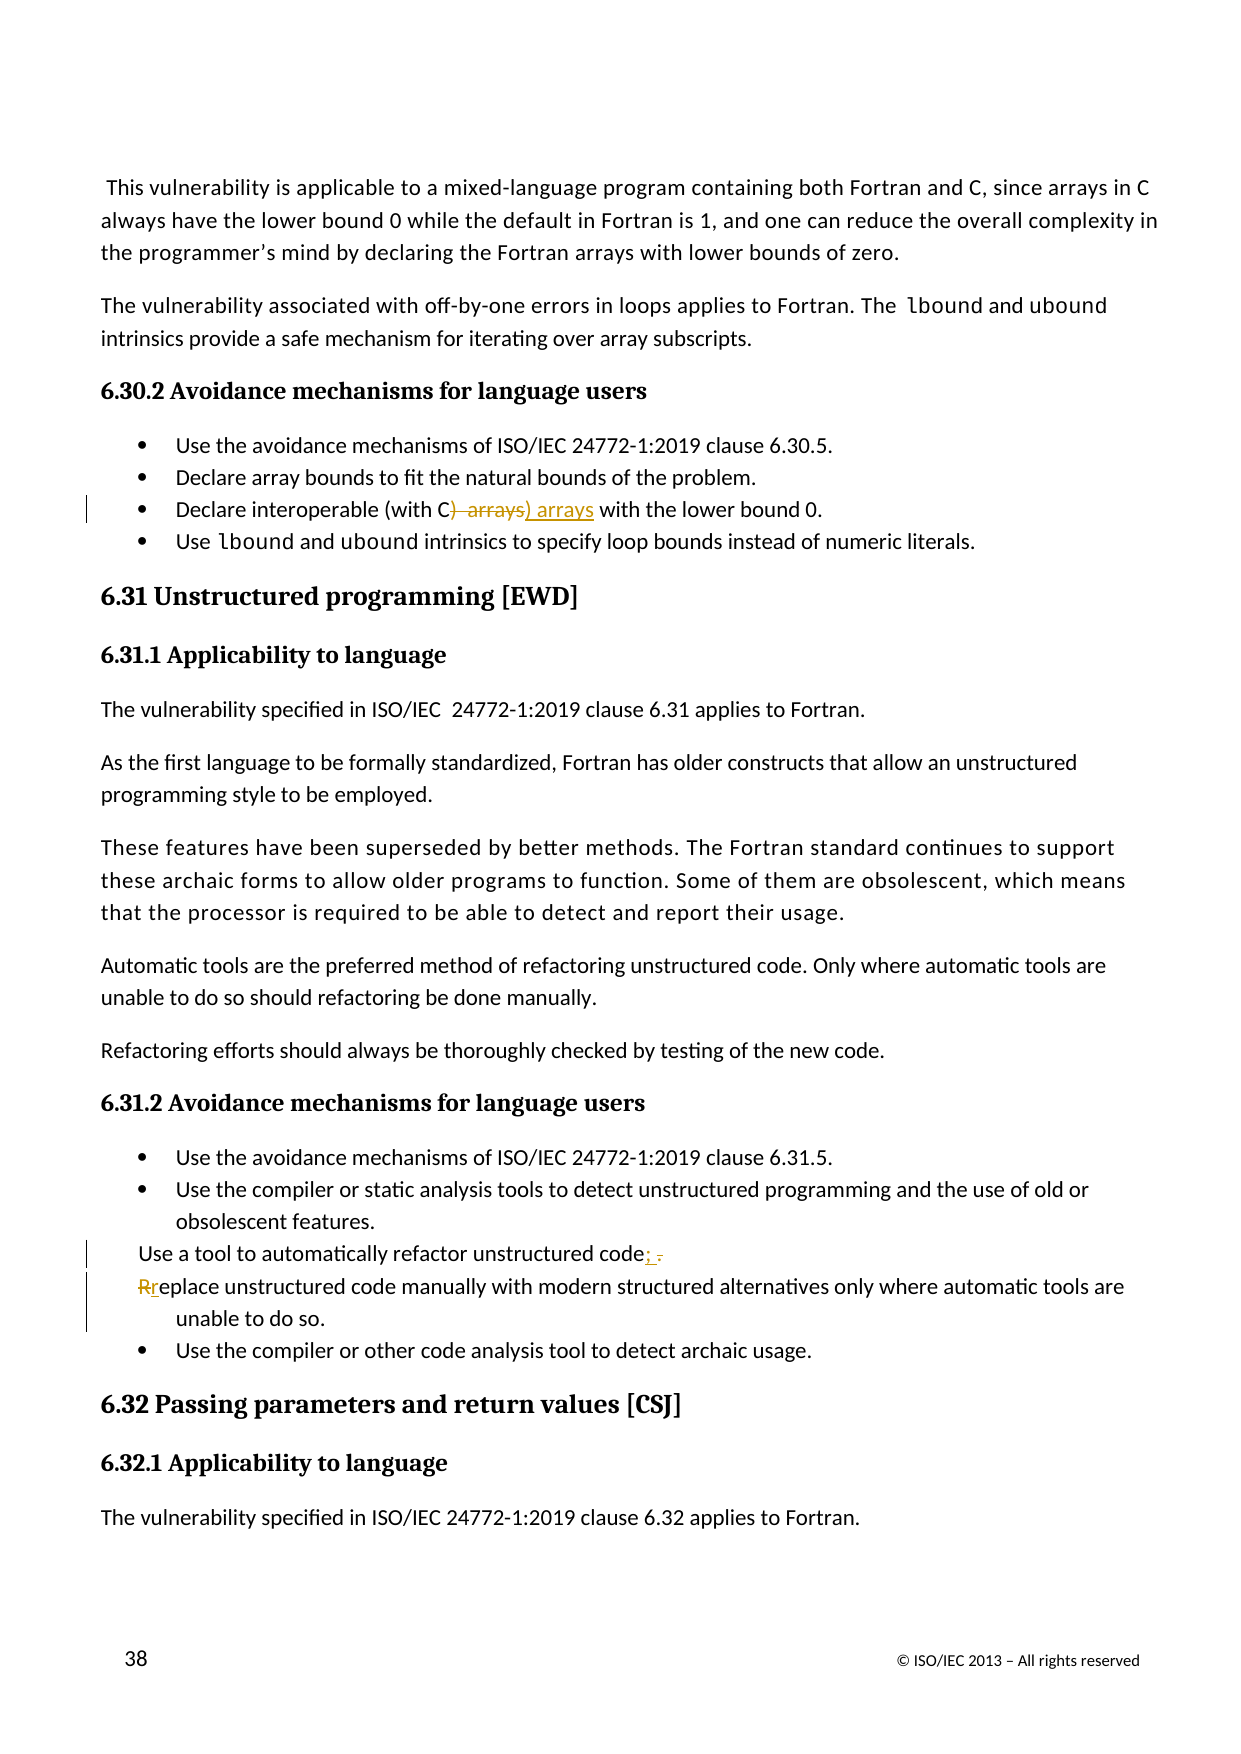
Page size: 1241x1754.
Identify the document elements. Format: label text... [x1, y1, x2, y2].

text The vulnerability associated with off-by-one errors in loops applies to Fortran. The lbound and ubound intrinsics provide a safe mechanism for iterating over array subscripts. [101, 291, 1164, 352]
text Declare array bounds to fit the natural bounds of the problem. [138, 463, 1164, 491]
text Use the compiler or other code analysis tool to detect archaic usage. [138, 1336, 1164, 1364]
text Refactoring efforts should always be thoroughly checked by testing of the new code. [101, 1036, 1164, 1064]
text Use the avoidance mechanisms of ISO/IEC 24772-1:2019 clause 6.31.5. [138, 1143, 1164, 1171]
text The vulnerability specified in ISO/IEC 24772-1:2019 clause 6.32 applies to Fortran. [101, 1503, 1164, 1531]
text Use the avoidance mechanisms of ISO/IEC 24772-1:2019 clause 6.30.5. [138, 431, 1164, 459]
text 6.31.2 Avoidance mechanisms for language users [101, 1089, 1164, 1118]
text 6.30.2 Avoidance mechanisms for language users [101, 377, 1164, 406]
text 6.31.1 Applicability to language [101, 641, 1164, 670]
text As the first language to be formally standardized, Fortran has older constructs that allow an unstructured programming style to be employed. [101, 748, 1164, 808]
text 6.32.1 Applicability to language [101, 1449, 1164, 1478]
text Automatic tools are the preferred method of refactoring unstructured code. Only where automatic tools are unable to do so should refactoring be done manually. [101, 951, 1164, 1011]
text Use lbound and ubound intrinsics to specify loop bounds instead of numeric literals. [138, 527, 1164, 556]
text The vulnerability specified in ISO/IEC 24772-1:2019 clause 6.31 applies to Fortran. [101, 695, 1164, 723]
text This vulnerability is applicable to a mixed-language program containing both Fortran and C, since arrays in C always have the lower bound 0 while the default in Fortran is 1, and one can reduce the overall complexity in the programmer’s mind by declaring the Fortran arrays with lower bounds of zero. [101, 173, 1164, 266]
subtitle 6.31 Unstructured programming [EWD] [101, 581, 1164, 612]
list Use a tool to automatically refactor unstructured code [138, 1239, 1164, 1268]
subtitle 6.32 Passing parameters and return values [CSJ] [101, 1389, 1164, 1420]
text Declare interoperable (with C with the lower bound 0. [138, 495, 1164, 523]
text Use the compiler or static analysis tools to detect unstructured programming and the use of old or obsolescent features. [138, 1175, 1164, 1235]
text These features have been superseded by better methods. The Fortran standard continues to support these archaic forms to allow older programs to function. Some of them are obsolescent, which means that the processor is required to be able to detect and report their usage. [101, 833, 1164, 926]
list eplace unstructured code manually with modern structured alternatives only where automatic tools are unable to do so. [138, 1272, 1164, 1332]
